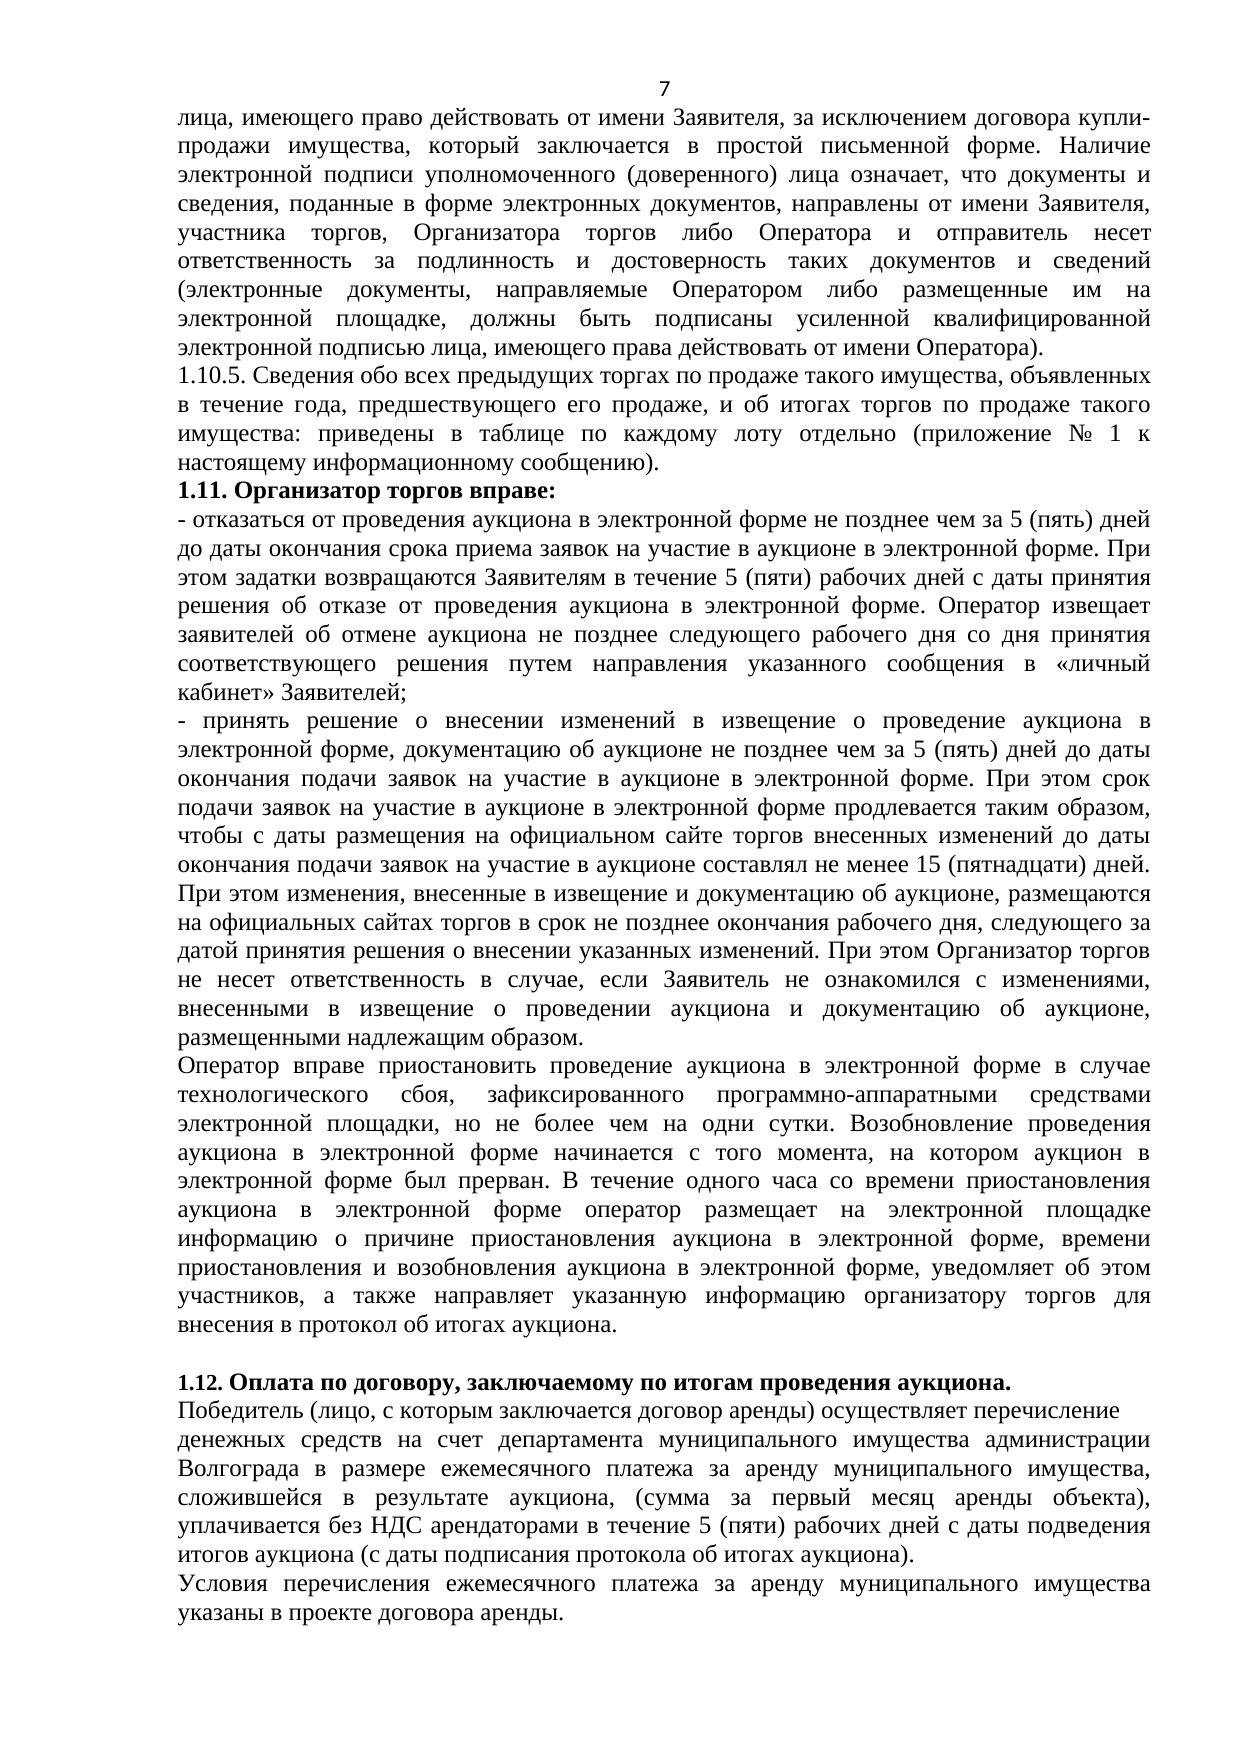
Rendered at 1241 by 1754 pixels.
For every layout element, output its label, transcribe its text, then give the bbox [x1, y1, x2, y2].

text денежных средств на счет департамента муниципального имущества администрации Волгограда в размере ежемесячного платежа за аренду муниципального имущества, сложившейся в результате аукциона, (сумма за первый месяц аренды объекта), уплачивается без НДС арендаторами в течение 5 (пяти) рабочих дней с даты подведения итогов аукциона (c даты подписания протокола об итогах аукциона). [177, 1424, 1152, 1568]
text 1.12. Оплата по договору, заключаемому по итогам проведения аукциона. [177, 1367, 1152, 1396]
text Победитель (лицо, с которым заключается договор аренды) осуществляет перечисление [177, 1396, 1152, 1424]
text - отказаться от проведения аукциона в электронной форме не позднее чем за 5 (пять) дней до даты окончания срока приема заявок на участие в аукционе в электронной форме. При этом задатки возвращаются Заявителям в течение 5 (пяти) рабочих дней с даты принятия решения об отказе от проведения аукциона в электронной форме. Оператор извещает заявителей об отмене аукциона не позднее следующего рабочего дня со дня принятия соответствующего решения путем направления указанного сообщения в «личный кабинет» Заявителей; [177, 504, 1152, 706]
text Оператор вправе приостановить проведение аукциона в электронной форме в случае технологического сбоя, зафиксированного программно-аппаратными средствами электронной площадки, но не более чем на одни сутки. Возобновление проведения аукциона в электронной форме начинается с того момента, на котором аукцион в электронной форме был прерван. В течение одного часа со времени приостановления аукциона в электронной форме оператор размещает на электронной площадке информацию о причине приостановления аукциона в электронной форме, времени приостановления и возобновления аукциона в электронной форме, уведомляет об этом участников, а также направляет указанную информацию организатору торгов для внесения в протокол об итогах аукциона. [177, 1051, 1152, 1338]
text 1.11. Организатор торгов вправе: [177, 476, 1152, 504]
text Условия перечисления ежемесячного платежа за аренду муниципального имущества указаны в проекте договора аренды. [177, 1568, 1152, 1626]
text - принять решение о внесении изменений в извещение о проведение аукциона в электронной форме, документацию об аукционе не позднее чем за 5 (пять) дней до даты окончания подачи заявок на участие в аукционе в электронной форме. При этом срок подачи заявок на участие в аукционе в электронной форме продлевается таким образом, чтобы с даты размещения на официальном сайте торгов внесенных изменений до даты окончания подачи заявок на участие в аукционе составлял не менее 15 (пятнадцати) дней. При этом изменения, внесенные в извещение и документацию об аукционе, размещаются на официальных сайтах торгов в срок не позднее окончания рабочего дня, следующего за датой принятия решения о внесении указанных изменений. При этом Организатор торгов не несет ответственность в случае, если Заявитель не ознакомился с изменениями, внесенными в извещение о проведении аукциона и документацию об аукционе, размещенными надлежащим образом. [177, 706, 1152, 1051]
text 1.10.5. Сведения обо всех предыдущих торгах по продаже такого имущества, объявленных в течение года, предшествующего его продаже, и об итогах торгов по продаже такого имущества: приведены в таблице по каждому лоту отдельно (приложение № 1 к настоящему информационному сообщению). [177, 361, 1152, 476]
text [177, 102, 1152, 361]
